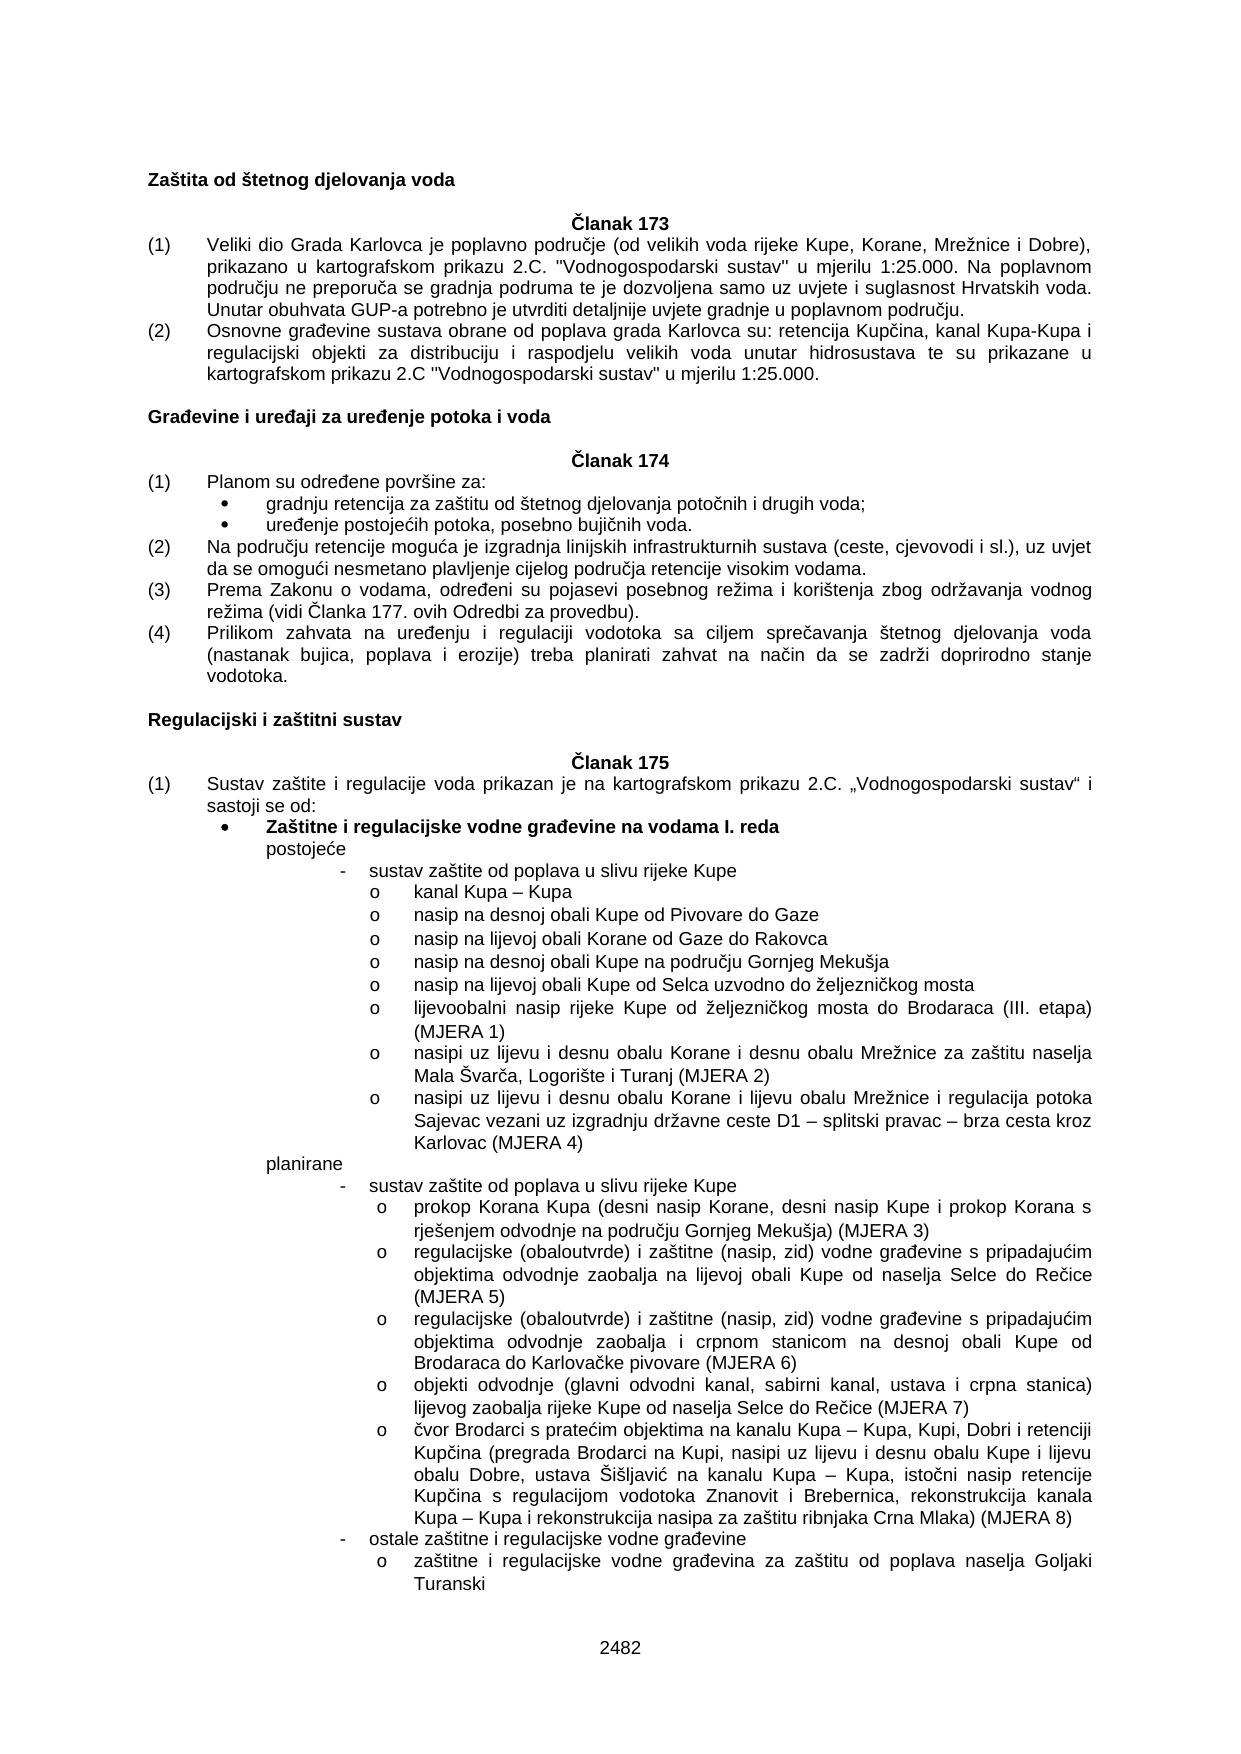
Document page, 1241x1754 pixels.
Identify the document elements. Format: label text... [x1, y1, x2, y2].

list uređenje postojećih potoka, posebno bujičnih voda. [221, 514, 1093, 536]
list Prema Zakonu o vodama, određeni su pojasevi posebnog režima i korištenja zbog održavanja vodnog režima (vidi Članka 177. ovih Odredbi za provedbu). [148, 579, 1093, 622]
text planirane [266, 1153, 1093, 1175]
text - sustav zaštite od poplava u slivu rijeke Kupe [339, 1175, 1093, 1196]
list gradnju retencija za zaštitu od štetnog djelovanja potočnih i drugih voda; [221, 493, 1093, 514]
text postojeće [266, 838, 1093, 859]
list čvor Brodarci s pratećim objektima na kanalu Kupa – Kupa, Kupi, Dobri i retenciji Kupčina (pregrada Brodarci na Kupi, nasipi uz lijevu i desnu obalu Kupe i lijevu obalu Dobre, ustava Šišljavić na kanalu Kupa – Kupa, istočni nasip retencije Kupčina s regulacijom vodotoka Znanovit i Brebernica, rekonstrukcija kanala Kupa – Kupa i rekonstrukcija nasipa za zaštitu ribnjaka Crna Mlaka) (MJERA 8) [376, 1418, 1093, 1528]
list kanal Kupa – Kupa [369, 881, 1093, 904]
list nasip na desnoj obali Kupe od Pivovare do Gaze [369, 904, 1093, 927]
text Članak [148, 212, 1093, 234]
list prokop Korana Kupa (desni nasip Korane, desni nasip Kupe i prokop Korana s rješenjem odvodnje na području Gornjeg Mekušja) (MJERA 3) [376, 1196, 1093, 1241]
list nasipi uz lijevu i desnu obalu Korane i desnu obalu Mrežnice za zaštitu naselja Mala Švarča, Logorište i Turanj (MJERA 2) [369, 1042, 1093, 1087]
list Planom su određene površine za: [148, 471, 1093, 493]
list nasip na lijevoj obali Kupe od Selca uzvodno do željezničkog mosta [369, 974, 1093, 997]
text - sustav zaštite od poplava u slivu rijeke Kupe [339, 859, 1093, 881]
text Zaštita od štetnog djelovanja voda [148, 169, 1093, 191]
text Članak [148, 449, 1093, 471]
list nasip na desnoj obali Kupe na području Gornjeg Mekušja [369, 951, 1093, 974]
list Prilikom zahvata na uređenju i regulaciji vodotoka sa ciljem sprečavanja štetnog djelovanja voda (nastanak bujica, poplava i erozije) treba planirati zahvat na način da se zadrži doprirodno stanje vodotoka. [148, 622, 1093, 687]
list regulacijske (obaloutvrde) i zaštitne (nasip, zid) vodne građevine s pripadajućim objektima odvodnje zaobalja i crpnom stanicom na desnoj obali Kupe od Brodaraca do Karlovačke pivovare (MJERA 6) [376, 1307, 1093, 1374]
list nasip na lijevoj obali Korane od Gaze do Rakovca [369, 927, 1093, 951]
list Zaštitne i regulacijske vodne građevine na vodama I. reda [221, 816, 1093, 838]
text Građevine i uređaji za uređenje potoka i voda [148, 406, 1093, 428]
list lijevoobalni nasip rijeke Kupe od željezničkog mosta do Brodaraca (III. etapa) (MJERA 1) [369, 997, 1093, 1042]
list Na području retencije moguća je izgradnja linijskih infrastrukturnih sustava (ceste, cjevovodi i sl.), uz uvjet da se omogući nesmetano plavljenje cijelog područja retencije visokim vodama. [148, 536, 1093, 579]
list Veliki dio Grada Karlovca je poplavno područje (od velikih voda rijeke Kupe, Korane, Mrežnice i Dobre), prikazano u kartografskom prikazu 2.C. ''Vodnogospodarski sustav'' u mjerilu 1:25.000. Na poplavnom području ne preporuča se gradnja podruma te je dozvoljena samo uz uvjete i suglasnost Hrvatskih voda. Unutar obuhvata GUP-a potrebno je utvrditi detaljnije uvjete gradnje u poplavnom području. [148, 234, 1093, 320]
list Osnovne građevine sustava obrane od poplava grada Karlovca su: retencija Kupčina, kanal Kupa-Kupa i regulacijski objekti za distribuciju i raspodjelu velikih voda unutar hidrosustava te su prikazane u kartografskom prikazu 2.C ''Vodnogospodarski sustav'' u mjerilu 1:25.000. [148, 320, 1093, 385]
text Regulacijski i zaštitni sustav [148, 708, 1093, 730]
list nasipi uz lijevu i desnu obalu Korane i lijevu obalu Mrežnice i regulacija potoka Sajevac vezani uz izgradnju državne ceste D1 – splitski pravac – brza cesta kroz Karlovac (MJERA 4) [369, 1087, 1093, 1153]
list zaštitne i regulacijske vodne građevina za zaštitu od poplava naselja Goljaki Turanski [376, 1549, 1093, 1594]
list objekti odvodnje (glavni odvodni kanal, sabirni kanal, ustava i crpna stanica) lijevog zaobalja rijeke Kupe od naselja Selce do Rečice (MJERA 7) [376, 1374, 1093, 1418]
text - ostale zaštitne i regulacijske vodne građevine [339, 1528, 1093, 1549]
list regulacijske (obaloutvrde) i zaštitne (nasip, zid) vodne građevine s pripadajućim objektima odvodnje zaobalja na lijevoj obali Kupe od naselja Selce do Rečice (MJERA 5) [376, 1241, 1093, 1307]
list Sustav zaštite i regulacije voda prikazan je na kartografskom prikazu 2.C. „Vodnogospodarski sustav“ i sastoji se od: [148, 773, 1093, 816]
text Članak [148, 752, 1093, 773]
